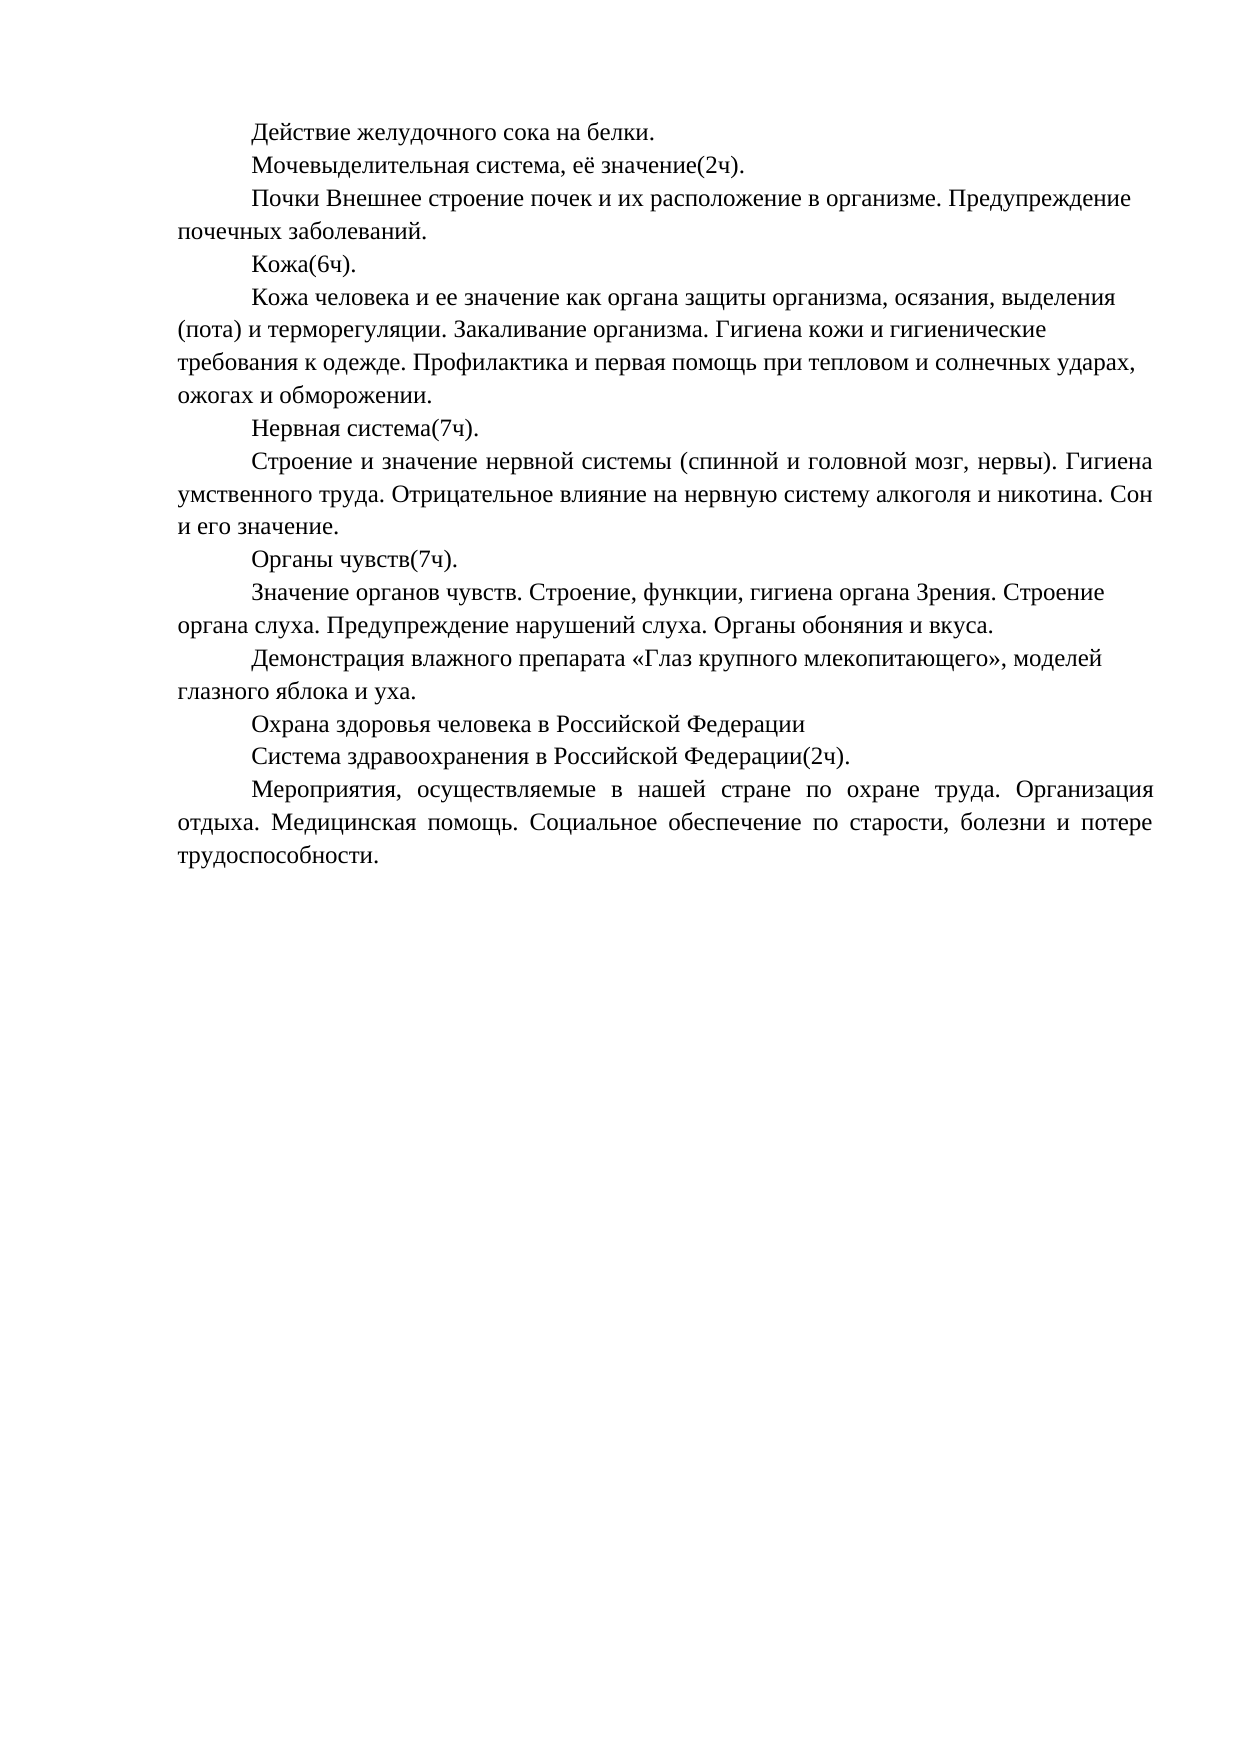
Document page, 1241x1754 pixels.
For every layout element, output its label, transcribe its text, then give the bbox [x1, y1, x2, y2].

text Кожа(6ч). [251, 249, 1154, 278]
text Действие желудочного сока на белки. Мочевыделительная система, её значение(2ч). [251, 117, 751, 179]
text Мероприятия, осуществляемые в нашей стране по охране труда. Организация отдыха. Медицинская помощь. Социальное обеспечение по старости, болезни и потере трудоспособности. [177, 774, 1154, 869]
text Почки Внешнее строение почек и их расположение в организме. Предупреждение почечных заболеваний. [177, 183, 1157, 245]
text Демонстрация влажного препарата «Глаз крупного млекопитающего», моделей глазного яблока и уха. [177, 643, 1157, 704]
text Охрана здоровья человека в Российской Федерации Система здравоохранения в Российской Федерации(2ч). [251, 709, 856, 770]
text Кожа человека и ее значение как органа защиты организма, осязания, выделения (пота) и терморегуляции. Закаливание организма. Гигиена кожи и гигиенические требования к одежде. Профилактика и первая помощь при тепловом и солнечных ударах, ожогах и обморожении. [177, 282, 1158, 409]
text Значение органов чувств. Строение, функции, гигиена органа Зрения. Строение органа слуха. Предупреждение нарушений слуха. Органы обоняния и вкуса. [177, 577, 1157, 639]
text Органы чувств(7ч). [251, 544, 1154, 573]
text Строение и значение нервной системы (спинной и головной мозг, нервы). Гигиена умственного труда. Отрицательное влияние на нервную систему алкоголя и никотина. Сон и его значение. [177, 446, 1153, 540]
text Нервная система(7ч). [251, 413, 1154, 442]
